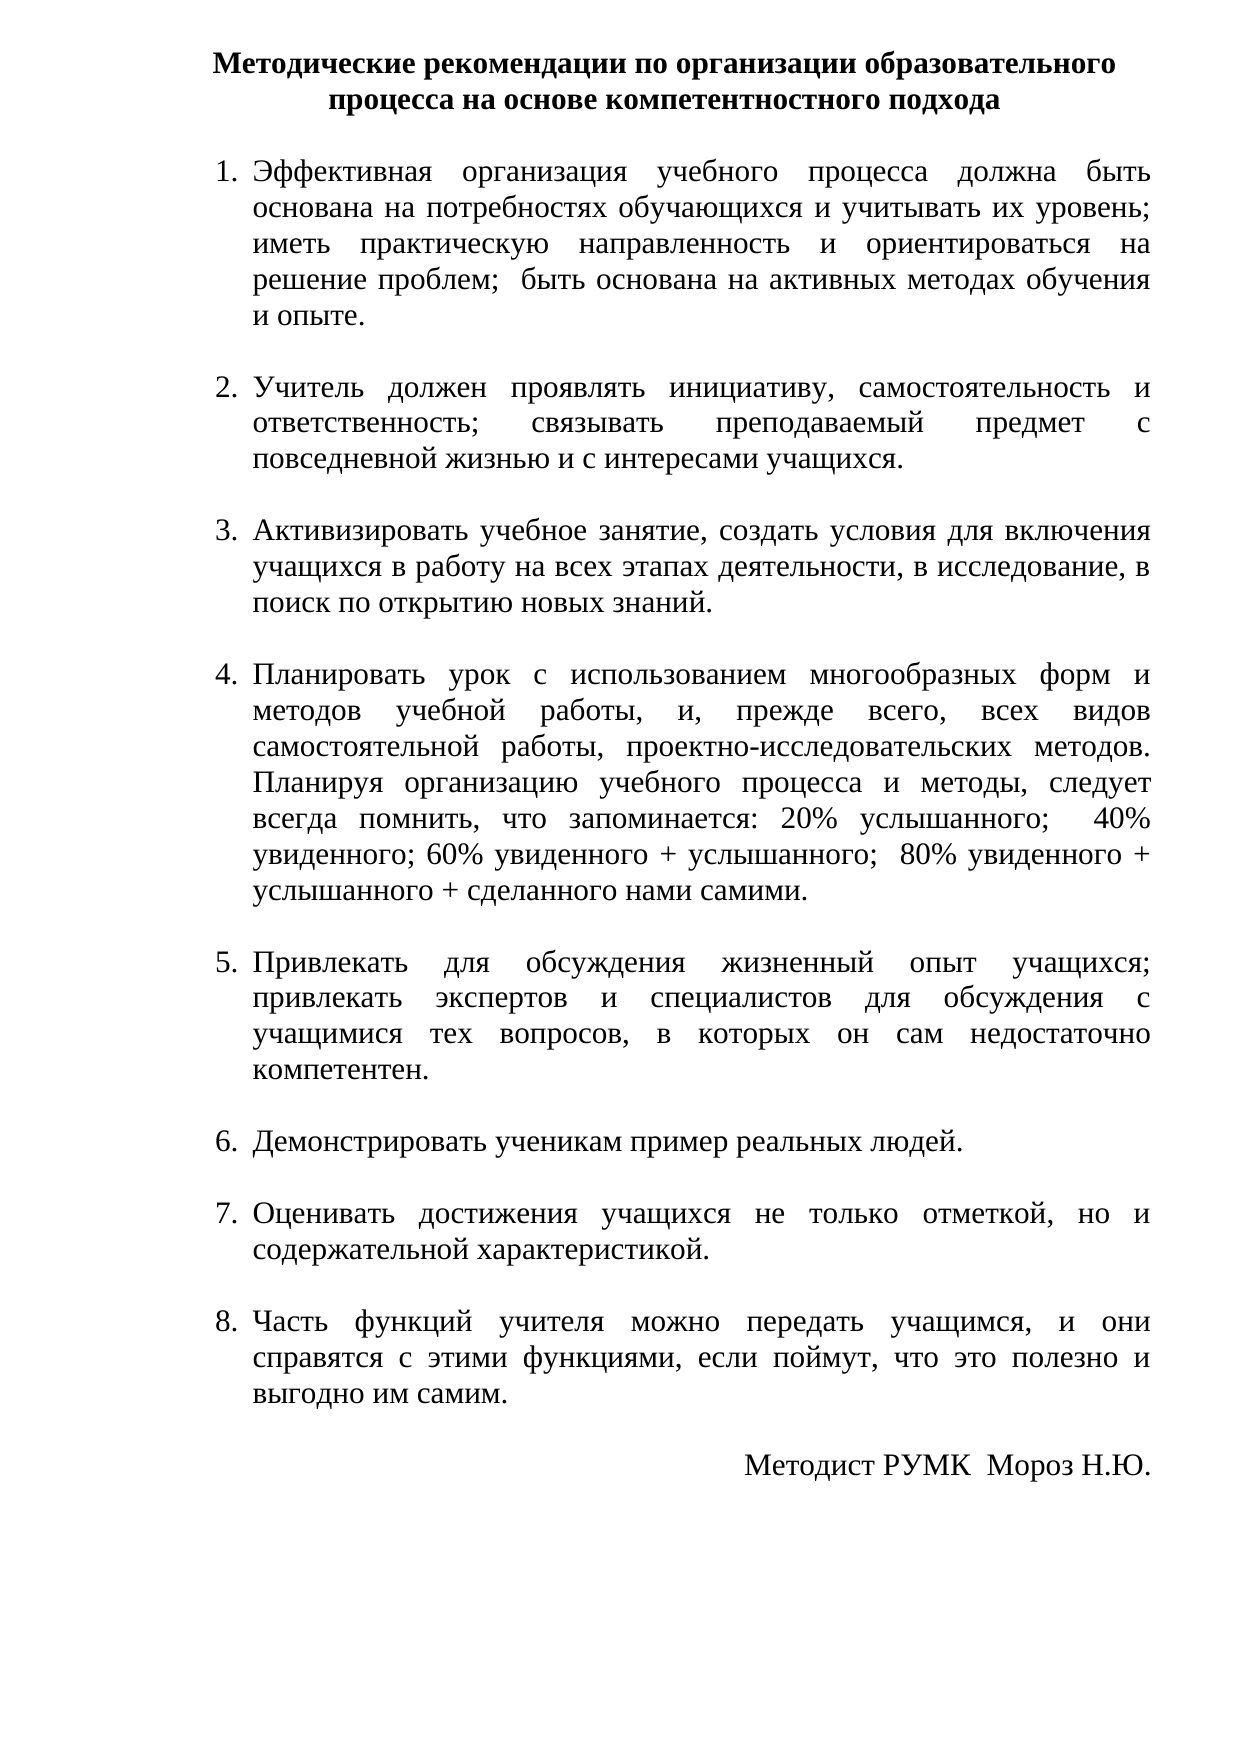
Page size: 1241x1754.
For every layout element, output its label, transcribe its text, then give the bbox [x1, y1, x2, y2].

text Методические рекомендации по организации образовательного процесса на основе компетентностного подхода [177, 44, 1152, 116]
list Оценивать достижения учащихся не только отметкой, но и содержательной характеристикой. [215, 1194, 1152, 1266]
list Часть функций учителя можно передать учащимся, и они справятся с этими функциями, если поймут, что это полезно и выгодно им самим. [215, 1302, 1152, 1410]
list Привлекать для обсуждения жизненный опыт учащихся; привлекать экспертов и специалистов для обсуждения с учащимися тех вопросов, в которых он сам недостаточно компетентен. [215, 943, 1152, 1087]
list Активизировать учебное занятие, создать условия для включения учащихся в работу на всех этапах деятельности, в исследование, в поиск по открытию новых знаний. [215, 512, 1152, 619]
list Эффективная организация учебного процесса должна быть основана на потребностях обучающихся и учитывать их уровень; иметь практическую направленность и ориентироваться на решение проблем; быть основана на активных методах обучения и опыте. [215, 152, 1152, 332]
text Методист РУМК Мороз Н.Ю. [177, 1446, 1152, 1482]
list Демонстрировать ученикам пример реальных людей. [215, 1122, 1152, 1158]
list Планировать урок с использованием многообразных форм и методов учебной работы, и, прежде всего, всех видов самостоятельной работы, проектно-исследовательских методов. Планируя организацию учебного процесса и методы, следует всегда помнить, что запоминается: 20% услышанного; 40% увиденного; 60% увиденного + услышанного; 80% увиденного + услышанного + сделанного нами самими. [215, 655, 1152, 907]
list Учитель должен проявлять инициативу, самостоятельность и ответственность; связывать преподаваемый предмет с повседневной жизнью и с интересами учащихся. [215, 368, 1152, 476]
